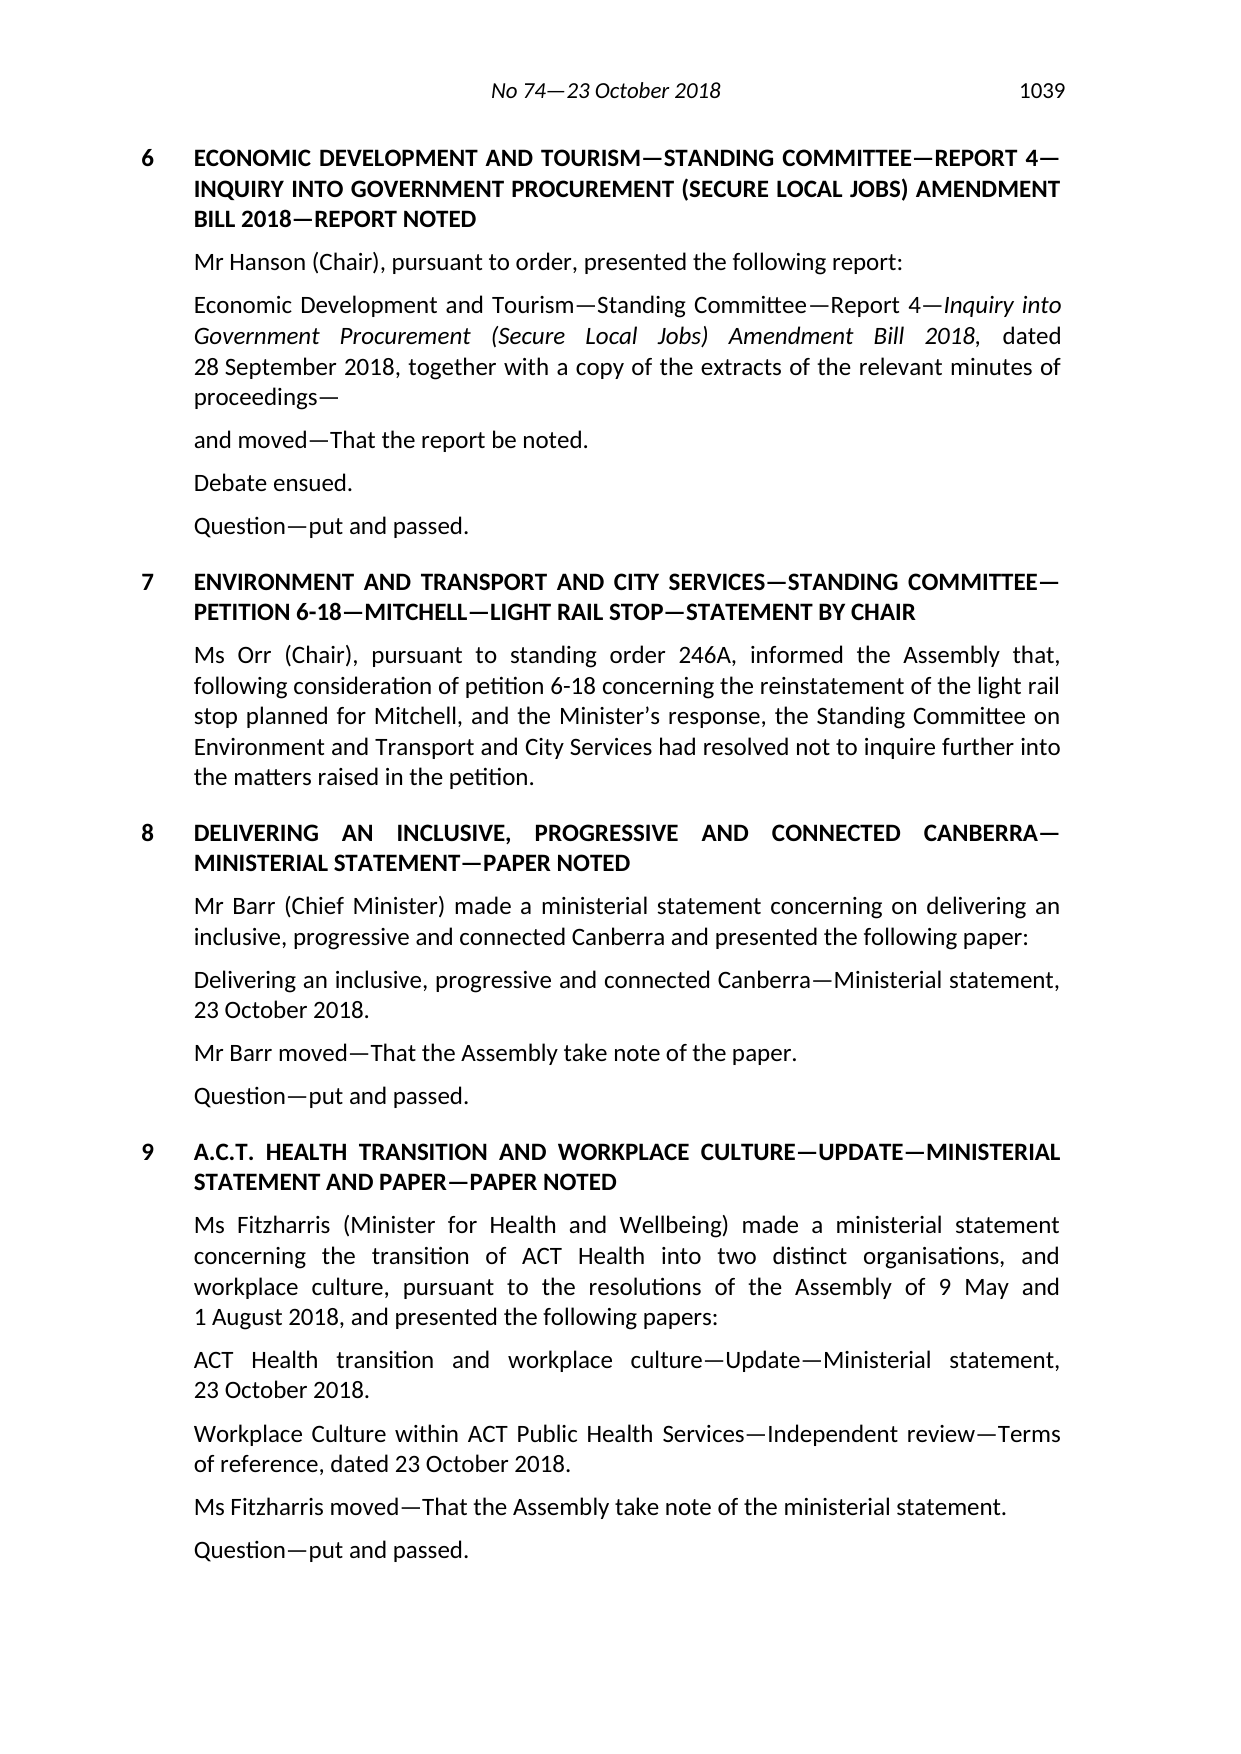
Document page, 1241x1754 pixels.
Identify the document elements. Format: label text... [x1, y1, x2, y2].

text Mr Barr (Chief Minister) made a ministerial statement concerning on delivering an inclusive, progressive and connected Canberra and presented the following paper: [193, 890, 1062, 951]
text ACT Health transition and workplace culture—Update—Ministerial statement, 23 October 2018. [193, 1344, 1062, 1405]
text Delivering an inclusive, progressive and connected Canberra—Ministerial statement, 23 October 2018. [193, 964, 1062, 1025]
text Question—put and passed. [193, 1534, 1062, 1565]
subtitle 6 Economic Development and Tourism—Standing Committee—REPORT 4—Inquiry into Government Procurement (Secure Local Jobs) Amendment Bill 2018—report noted [118, 142, 1062, 234]
subtitle 7 Environment and Transport and City Services—Standing Committee—Petition 6-18—Mitchell—Light rail stop—STATEMENT BY CHAIR [118, 566, 1062, 627]
text Mr Hanson (Chair), pursuant to order, presented the following report: [193, 247, 1062, 277]
subtitle 8 Delivering an inclusive, progressive and connected Canberra—MINISTERIAL STATEMENT—PAPER NOTED [118, 817, 1062, 878]
text Ms Orr (Chair), pursuant to standing order 246A, informed the Assembly that, following consideration of petition 6-18 concerning the reinstatement of the light rail stop planned for Mitchell, and the Minister’s response, the Standing Committee on Environment and Transport and City Services had resolved not to inquire further into the matters raised in the petition. [193, 639, 1062, 792]
text Question—put and passed. [193, 510, 1062, 541]
text Ms Fitzharris moved—That the Assembly take note of the ministerial statement. [193, 1491, 1062, 1522]
text Ms Fitzharris (Minister for Health and Wellbeing) made a ministerial statement concerning the transition of ACT Health into two distinct organisations, and workplace culture, pursuant to the resolutions of the Assembly of 9 May and 1 August 2018, and presented the following papers: [193, 1209, 1062, 1332]
text Economic Development and Tourism—Standing Committee—Report 4—Inquiry into Government Procurement (Secure Local Jobs) Amendment Bill 2018, dated 28 September 2018, together with a copy of the extracts of the relevant minutes of proceedings— [193, 289, 1062, 412]
text Workplace Culture within ACT Public Health Services—Independent review—Terms of reference, dated 23 October 2018. [193, 1418, 1062, 1479]
text Mr Barr moved—That the Assembly take note of the paper. [193, 1037, 1062, 1068]
text and moved—That the report be noted. [193, 424, 1062, 455]
text Debate ensued. [193, 467, 1062, 498]
subtitle 9 A.C.T. Health transition and workplace culture—Update—MINISTERIAL STATEMENT and paper—PAPER NOTED [118, 1136, 1062, 1197]
text Question—put and passed. [193, 1081, 1062, 1111]
